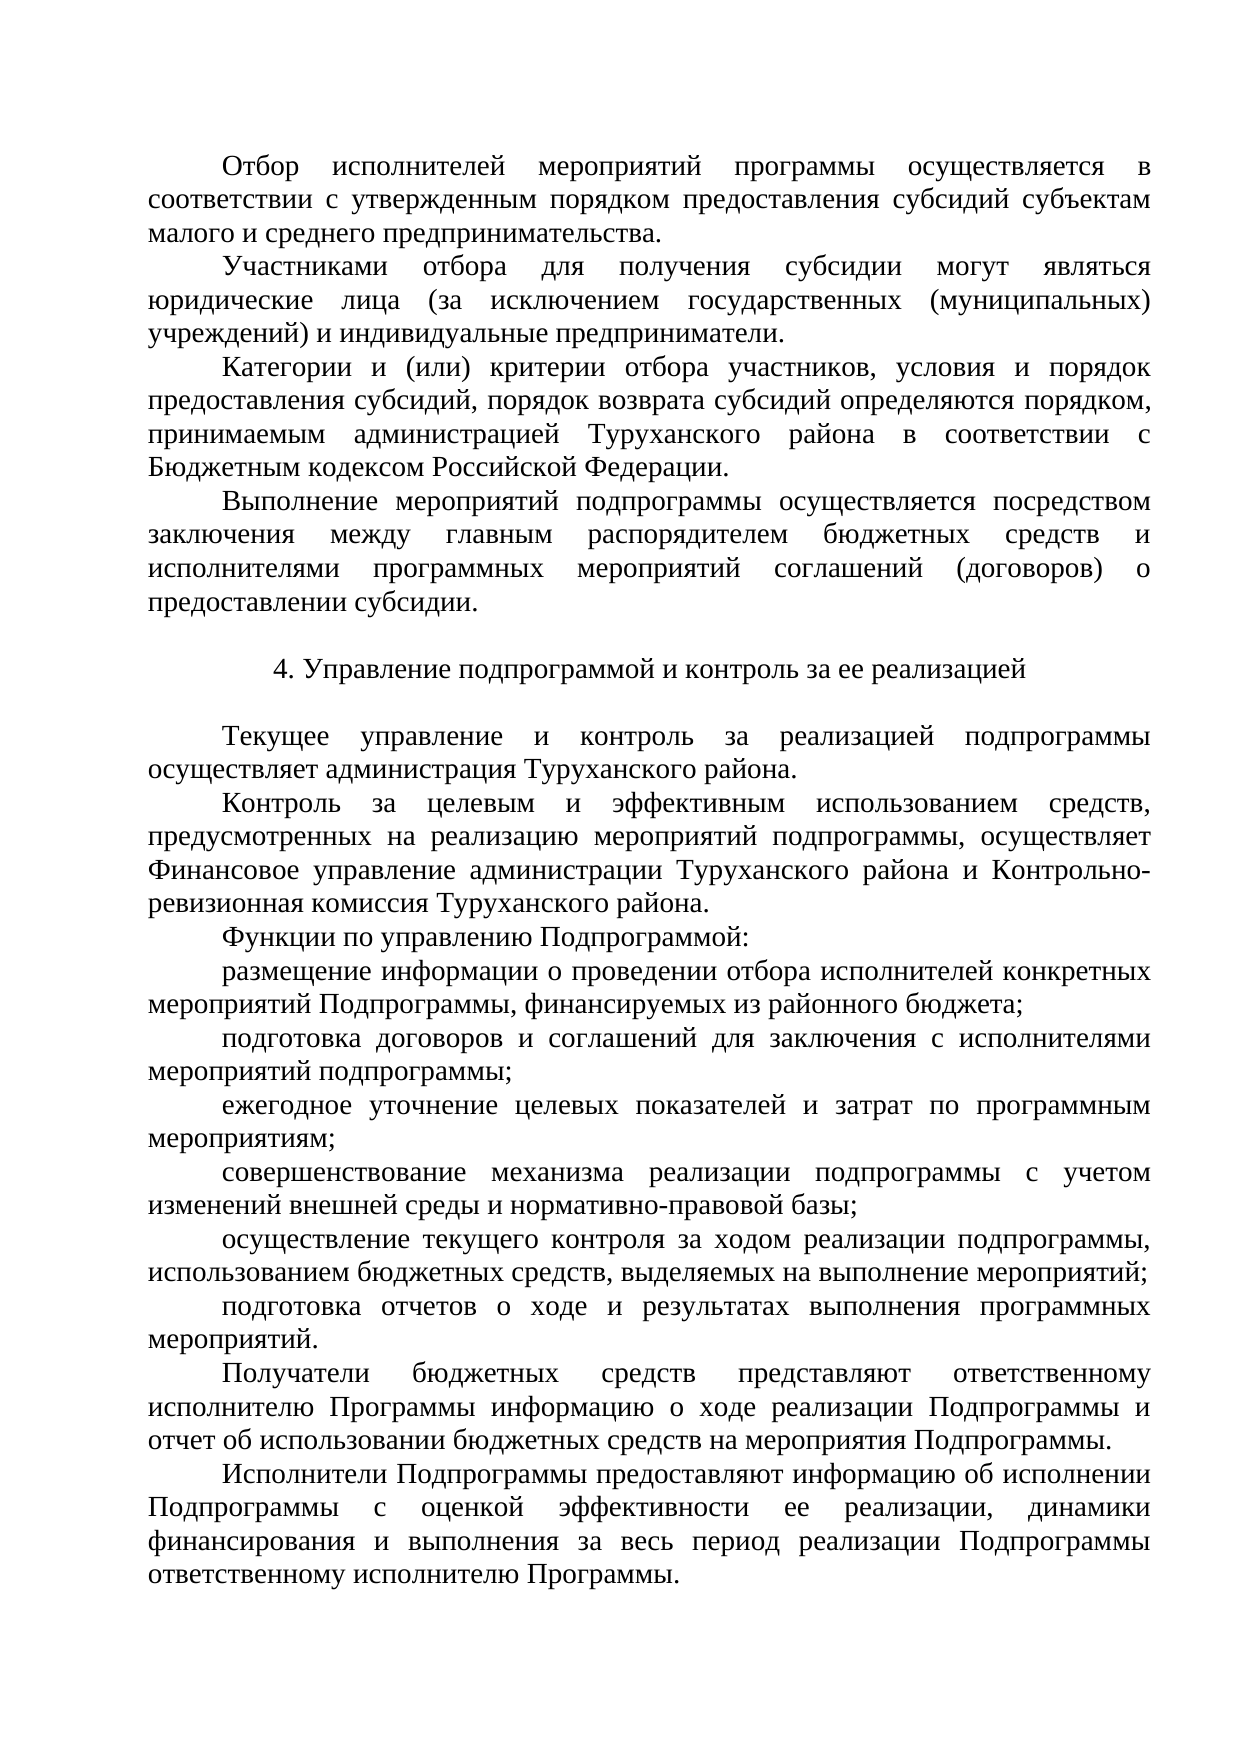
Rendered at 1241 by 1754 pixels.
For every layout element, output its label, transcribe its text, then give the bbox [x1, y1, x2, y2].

text подготовка отчетов о ходе и результатах выполнения программных мероприятий. [148, 1288, 1152, 1355]
text Выполнение мероприятий подпрограммы осуществляется посредством заключения между главным распорядителем бюджетных средств и исполнителями программных мероприятий соглашений (договоров) о предоставлении субсидии. [148, 483, 1152, 617]
title 4. Управление подпрограммой и контроль за ее реализацией [148, 651, 1152, 684]
text совершенствование механизма реализации подпрограммы с учетом изменений внешней среды и нормативно-правовой базы; [148, 1154, 1152, 1221]
text ежегодное уточнение целевых показателей и затрат по программным мероприятиям; [148, 1087, 1152, 1154]
text осуществление текущего контроля за ходом реализации подпрограммы, использованием бюджетных средств, выделяемых на выполнение мероприятий; [148, 1221, 1152, 1288]
text Контроль за целевым и эффективным использованием средств, предусмотренных на реализацию мероприятий подпрограммы, осуществляет Финансовое управление администрации Туруханского района и Контрольно-ревизионная комиссия Туруханского района. [148, 785, 1152, 919]
text размещение информации о проведении отбора исполнителей конкретных мероприятий Подпрограммы, финансируемых из районного бюджета; [148, 953, 1152, 1020]
text Текущее управление и контроль за реализацией подпрограммы осуществляет администрация Туруханского района. [148, 718, 1152, 785]
text Исполнители Подпрограммы предоставляют информацию об исполнении Подпрограммы с оценкой эффективности ее реализации, динамики финансирования и выполнения за весь период реализации Подпрограммы ответственному исполнителю Программы. [148, 1456, 1152, 1590]
text Получатели бюджетных средств представляют ответственному исполнителю Программы информацию о ходе реализации Подпрограммы и отчет об использовании бюджетных средств на мероприятия Подпрограммы. [148, 1355, 1152, 1456]
text подготовка договоров и соглашений для заключения с исполнителями мероприятий подпрограммы; [148, 1020, 1152, 1087]
text Отбор исполнителей мероприятий программы осуществляется в соответствии с утвержденным порядком предоставления субсидий субъектам малого и среднего предпринимательства. [148, 148, 1152, 248]
text Участниками отбора для получения субсидии могут являться юридические лица (за исключением государственных (муниципальных) учреждений) и индивидуальные предприниматели. [148, 248, 1152, 349]
text Функции по управлению Подпрограммой: [148, 919, 1152, 953]
text Категории и (или) критерии отбора участников, условия и порядок предоставления субсидий, порядок возврата субсидий определяются порядком, принимаемым администрацией Туруханского района в соответствии с Бюджетным кодексом Российской Федерации. [148, 349, 1152, 483]
